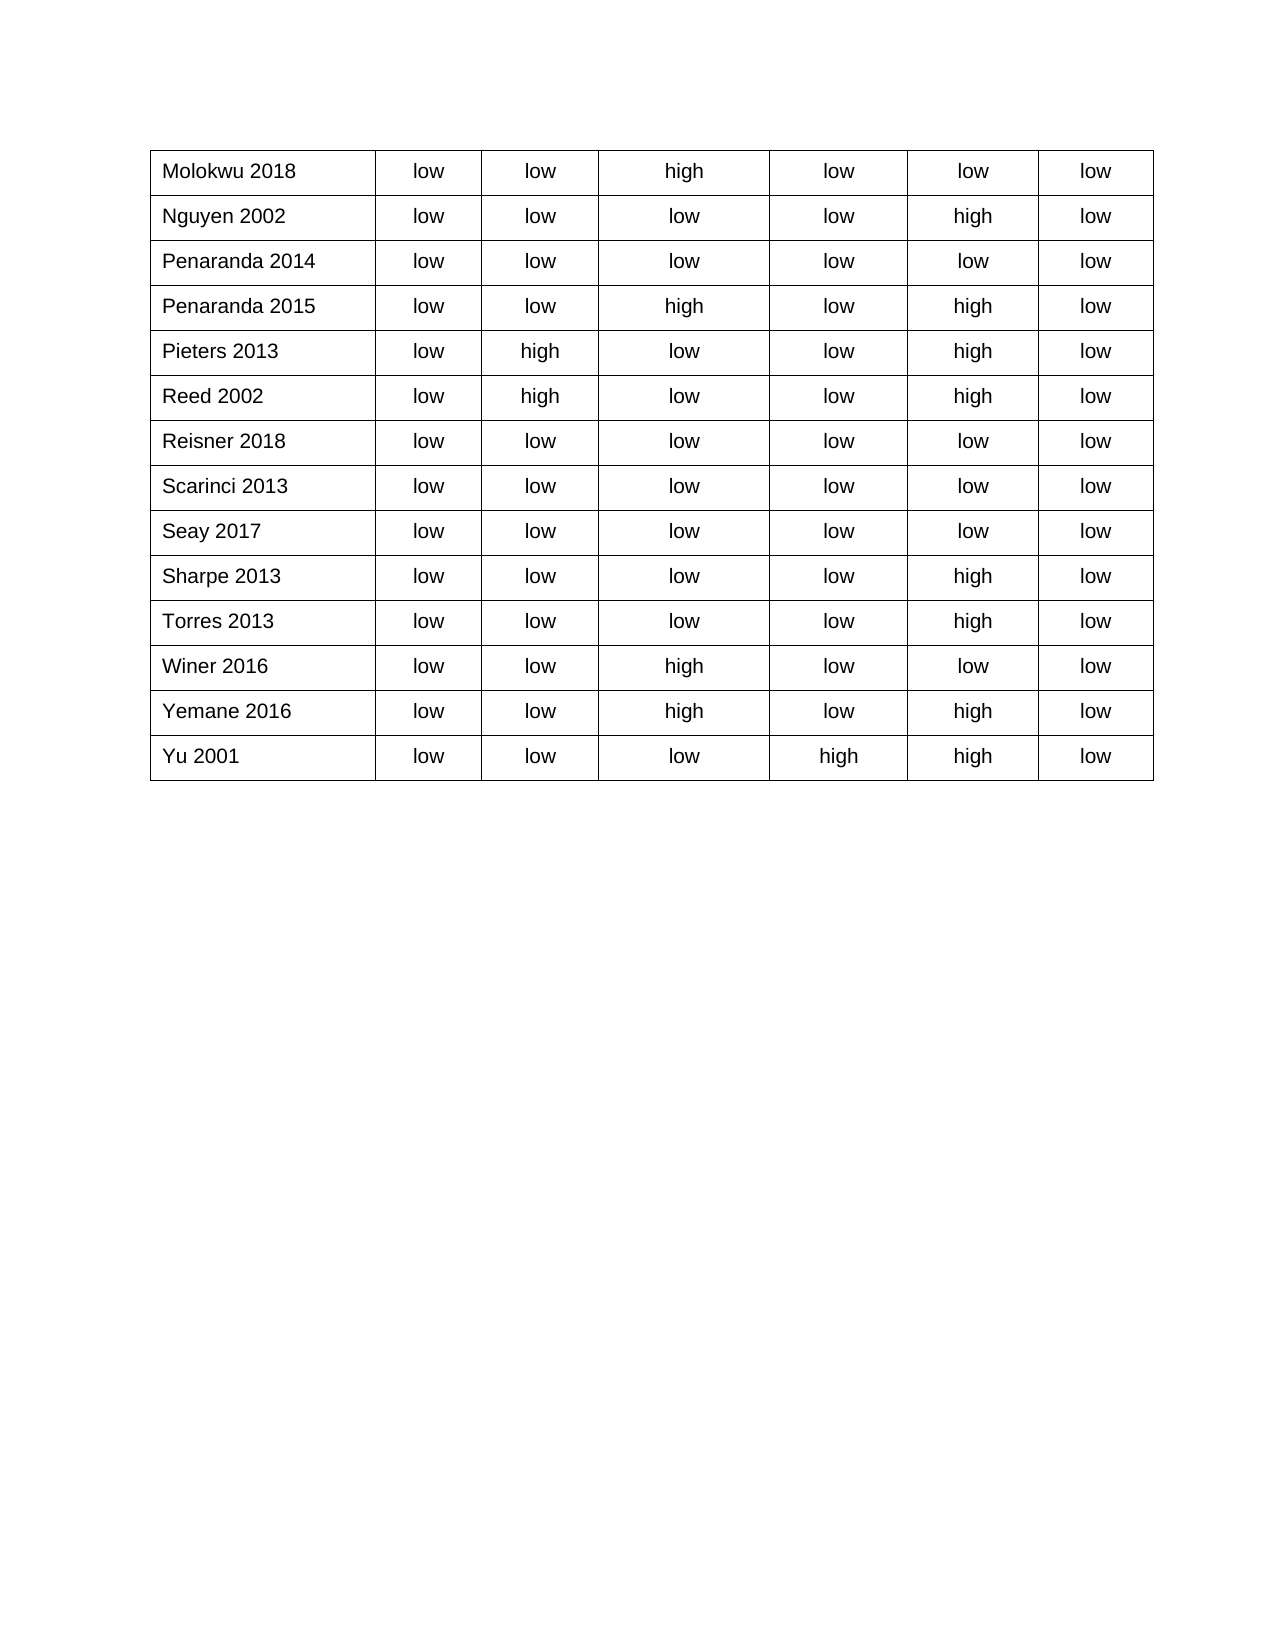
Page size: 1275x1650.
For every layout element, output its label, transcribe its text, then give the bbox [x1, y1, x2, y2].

table_cell low [376, 691, 481, 735]
table_cell high [482, 331, 598, 375]
table_cell high [599, 286, 769, 330]
table_cell low [908, 151, 1038, 195]
table_cell low [376, 646, 481, 690]
table_cell low [482, 691, 598, 735]
table_cell low [1039, 646, 1153, 690]
table_cell Reisner 2018 [151, 421, 375, 465]
table_cell low [599, 331, 769, 375]
table_cell low [599, 511, 769, 555]
table_cell low [376, 196, 481, 240]
table_cell low [376, 511, 481, 555]
table_cell high [599, 646, 769, 690]
table_cell low [482, 511, 598, 555]
table_cell low [482, 736, 598, 780]
table_cell low [770, 691, 907, 735]
table_cell low [770, 511, 907, 555]
table_cell low [908, 421, 1038, 465]
table_cell low [599, 196, 769, 240]
table_cell low [376, 241, 481, 285]
table_cell low [482, 646, 598, 690]
table_cell low [599, 376, 769, 420]
table_cell low [482, 421, 598, 465]
table_cell low [908, 241, 1038, 285]
table_cell Torres 2013 [151, 601, 375, 645]
table_cell low [1039, 421, 1153, 465]
table_cell low [770, 196, 907, 240]
table_cell low [1039, 286, 1153, 330]
table_cell low [770, 331, 907, 375]
table_cell low [770, 466, 907, 510]
table_cell low [376, 601, 481, 645]
table_cell low [770, 286, 907, 330]
table_cell Reed 2002 [151, 376, 375, 420]
table_cell low [770, 646, 907, 690]
table_cell high [908, 196, 1038, 240]
table_cell low [1039, 241, 1153, 285]
table_cell low [482, 601, 598, 645]
table_cell low [1039, 466, 1153, 510]
table_cell low [1039, 691, 1153, 735]
table_cell low [908, 466, 1038, 510]
table_cell Winer 2016 [151, 646, 375, 690]
table_cell Molokwu 2018 [151, 151, 375, 195]
table_cell Seay 2017 [151, 511, 375, 555]
table_cell low [376, 151, 481, 195]
table_cell Nguyen 2002 [151, 196, 375, 240]
table_cell low [1039, 331, 1153, 375]
table_cell high [599, 151, 769, 195]
table_cell low [599, 736, 769, 780]
table_cell low [599, 556, 769, 600]
table_cell low [1039, 556, 1153, 600]
table_cell high [908, 736, 1038, 780]
table_cell Sharpe 2013 [151, 556, 375, 600]
table_cell low [376, 421, 481, 465]
table_cell low [770, 421, 907, 465]
table_cell high [482, 376, 598, 420]
table_cell low [770, 556, 907, 600]
table_cell low [1039, 151, 1153, 195]
table_cell Pieters 2013 [151, 331, 375, 375]
table_cell low [376, 331, 481, 375]
table_cell low [908, 646, 1038, 690]
table_cell Yu 2001 [151, 736, 375, 780]
table_cell low [482, 466, 598, 510]
table_cell low [482, 241, 598, 285]
table_cell low [599, 601, 769, 645]
table_cell high [908, 286, 1038, 330]
table_cell low [376, 376, 481, 420]
table_cell high [908, 691, 1038, 735]
table_cell Penaranda 2015 [151, 286, 375, 330]
table_cell low [482, 286, 598, 330]
table_cell high [599, 691, 769, 735]
table_cell high [908, 556, 1038, 600]
table_cell low [482, 151, 598, 195]
table_cell low [770, 601, 907, 645]
table_cell low [770, 376, 907, 420]
table_cell low [482, 556, 598, 600]
table_cell high [908, 601, 1038, 645]
table_cell low [376, 466, 481, 510]
table_cell high [770, 736, 907, 780]
table_cell low [482, 196, 598, 240]
table_cell Penaranda 2014 [151, 241, 375, 285]
table_cell low [599, 421, 769, 465]
table_cell low [770, 151, 907, 195]
table_cell low [376, 286, 481, 330]
table_cell Scarinci 2013 [151, 466, 375, 510]
table_cell low [599, 241, 769, 285]
table_cell low [770, 241, 907, 285]
table_cell low [376, 736, 481, 780]
table_cell high [908, 376, 1038, 420]
table_cell low [599, 466, 769, 510]
table_cell low [1039, 196, 1153, 240]
table_cell low [1039, 736, 1153, 780]
table_cell low [1039, 511, 1153, 555]
table_cell high [908, 331, 1038, 375]
table_cell low [1039, 601, 1153, 645]
table_cell low [376, 556, 481, 600]
table_cell low [1039, 376, 1153, 420]
table_cell Yemane 2016 [151, 691, 375, 735]
table_cell low [908, 511, 1038, 555]
